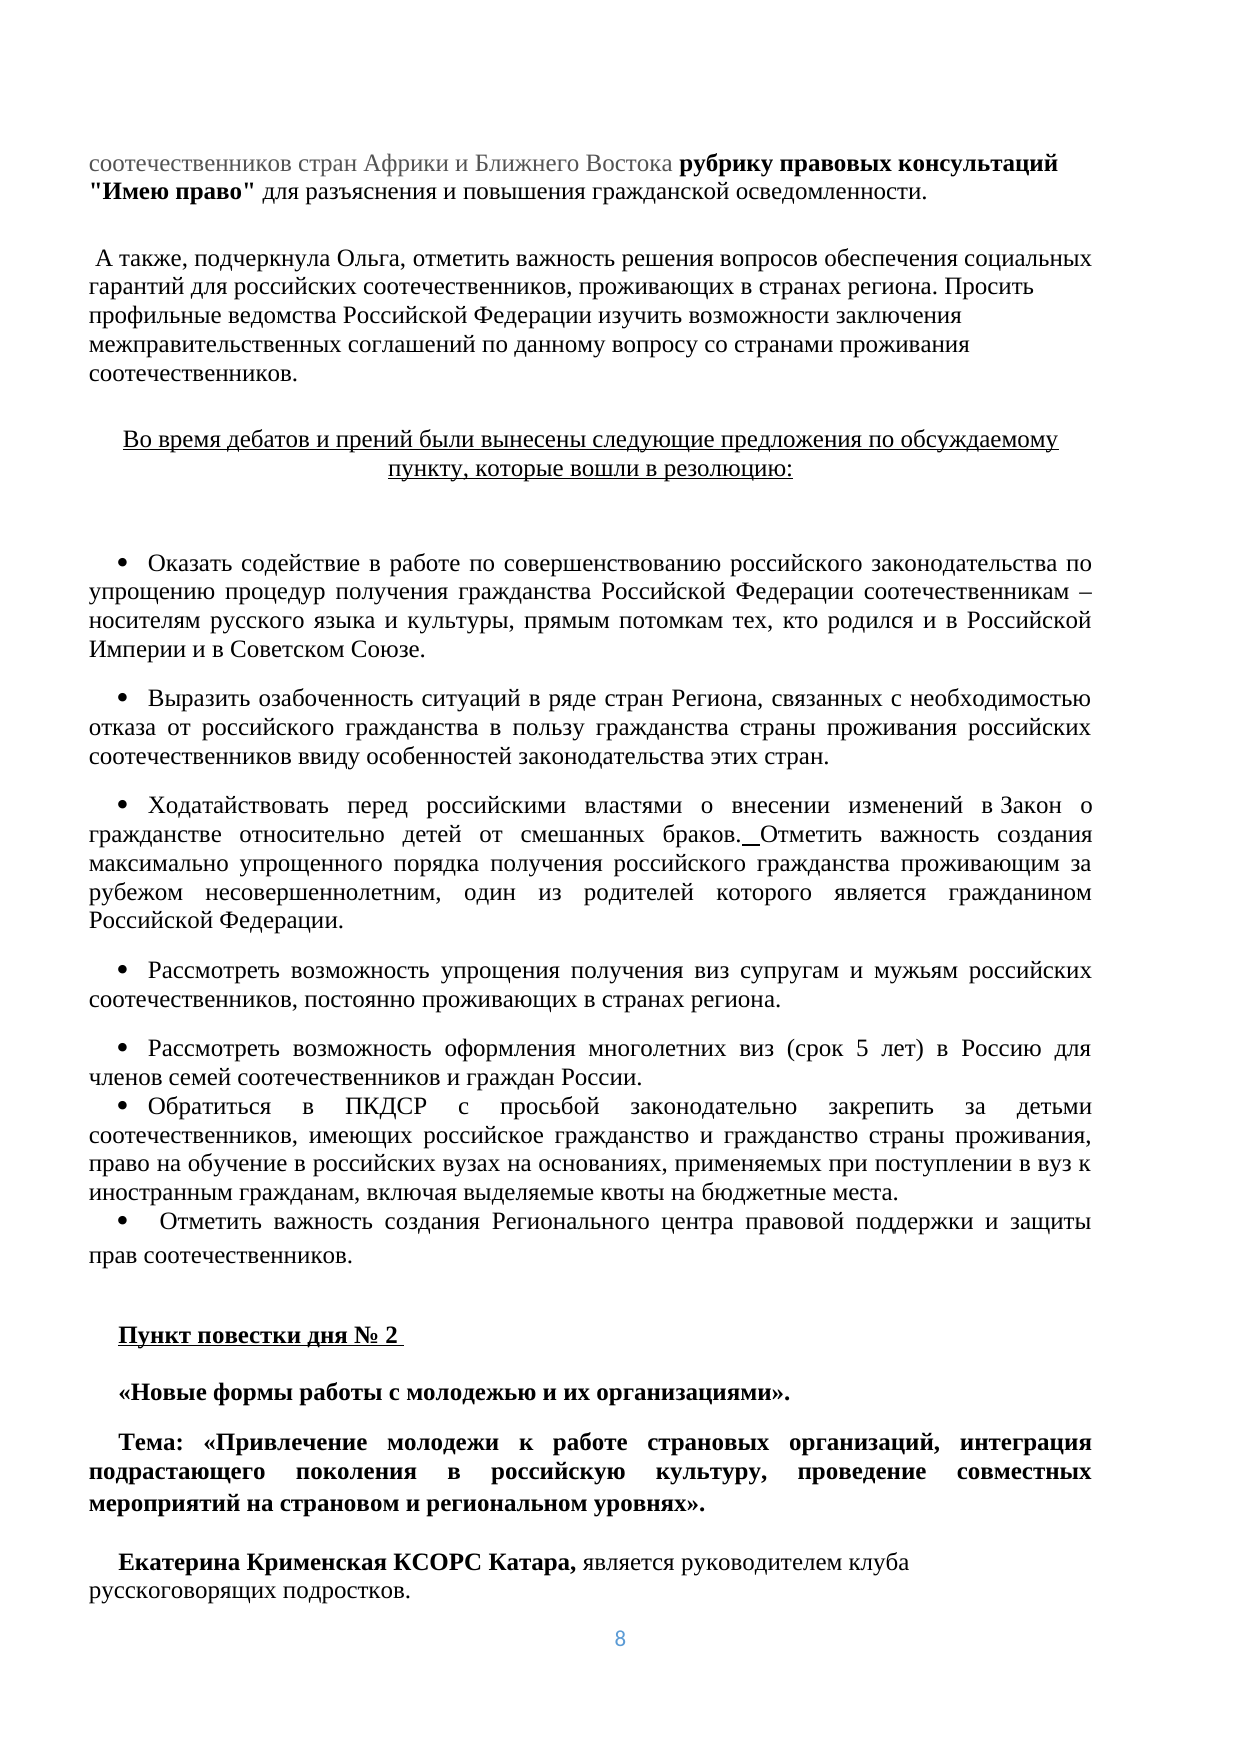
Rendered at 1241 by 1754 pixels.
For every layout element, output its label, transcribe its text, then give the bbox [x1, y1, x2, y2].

list Рассмотреть возможность оформления многолетних виз (срок 5 лет) в Россию для членов семей соотечественников и граждан России. [88, 1033, 1093, 1091]
text Екатерина Крименская КСОРС Катара, является руководителем клуба русскоговорящих подростков. [88, 1547, 1093, 1604]
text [88, 148, 1093, 205]
list Оказать содействие в работе по совершенствованию российского законодательства по упрощению процедур получения гражданства Российской Федерации соотечественникам – носителям русского языка и культуры, прямым потомкам тех, кто родился и в Российской Империи и в Советском Союзе. [88, 548, 1093, 663]
list Рассмотреть возможность упрощения получения виз супругам и мужьям российских соотечественников, постоянно проживающих в странах региона. [88, 955, 1093, 1013]
list Ходатайствовать перед российскими властями о внесении изменений в Закон о гражданстве относительно детей от смешанных браков. Отметить важность создания максимально упрощенного порядка получения российского гражданства проживающим за рубежом несовершеннолетним, один из родителей которого является гражданином Российской Федерации. [88, 791, 1093, 934]
list Выразить озабоченность ситуаций в ряде стран Региона, связанных с необходимостью отказа от российского гражданства в пользу гражданства страны проживания российских соотечественников ввиду особенностей законодательства этих стран. [88, 683, 1093, 770]
text А также, подчеркнула Ольга, отметить важность решения вопросов обеспечения социальных гарантий для российских соотечественников, проживающих в странах региона. Просить профильные ведомства Российской Федерации изучить возможности заключения межправительственных соглашений по данному вопросу со странами проживания соотечественников. [88, 243, 1093, 386]
list «Новые формы работы с молодежью и их организациями». [88, 1377, 1093, 1406]
text Пункт повестки дня № 2 [88, 1320, 1093, 1349]
list Обратиться в ПКДСР с просьбой законодательно закрепить за детьми соотечественников, имеющих российское гражданство и гражданство страны проживания, право на обучение в российских вузах на основаниях, применяемых при поступлении в вуз к иностранным гражданам, включая выделяемые квоты на бюджетные места. [88, 1091, 1093, 1206]
list Отметить важность создания Регионального центра правовой поддержки и защиты прав соотечественников. [88, 1206, 1093, 1270]
text Во время дебатов и прений были вынесены следующие предложения по обсуждаемому пункту, которые вошли в резолюцию: [88, 424, 1093, 481]
text Тема: «Привлечение молодежи к работе страновых организаций, интеграция подрастающего поколения в российскую культуру, проведение совместных мероприятий на страновом и региональном уровнях». [88, 1427, 1093, 1518]
